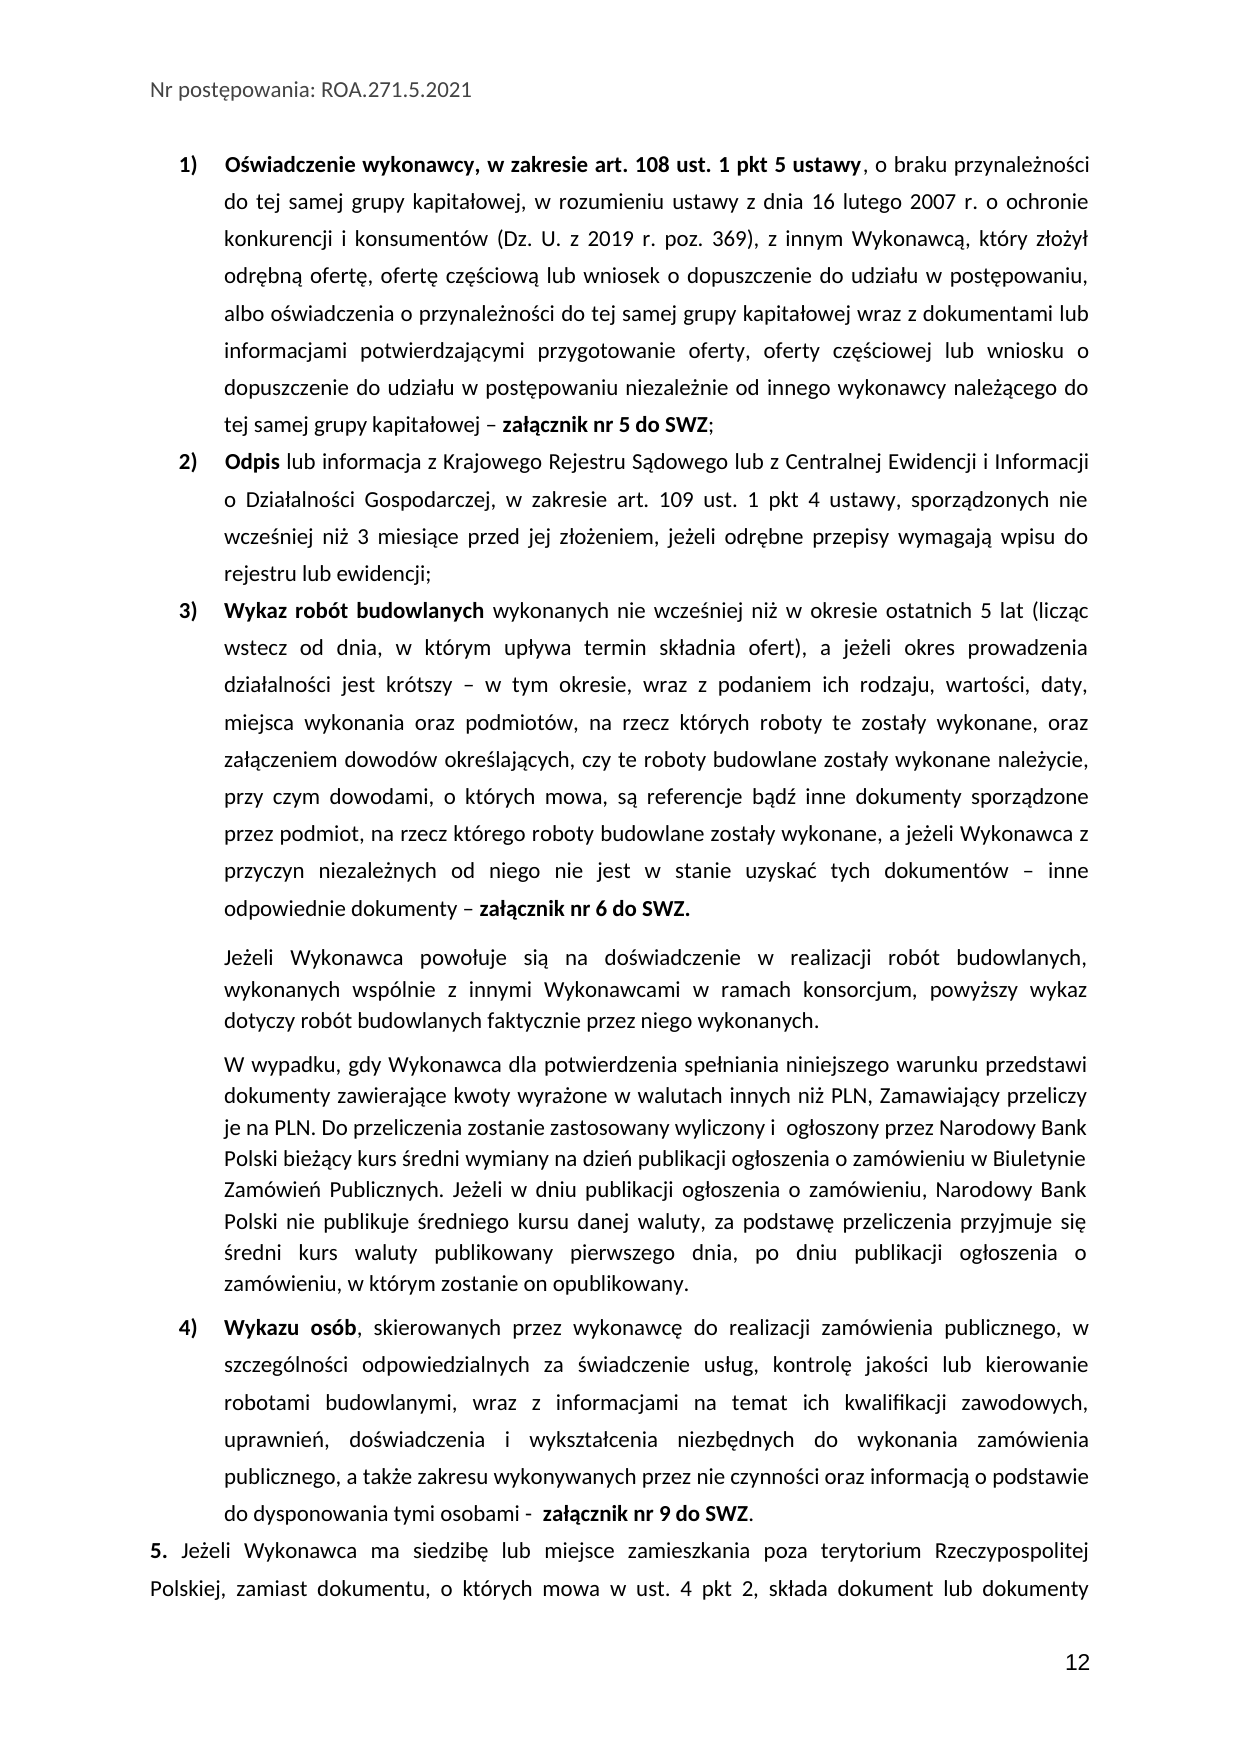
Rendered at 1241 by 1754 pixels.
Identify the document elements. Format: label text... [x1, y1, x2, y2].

list Odpis lub informacja z Krajowego Rejestru Sądowego lub z Centralnej Ewidencji i Informacji o Działalności Gospodarczej, w zakresie art. 109 ust. 1 pkt 4 ustawy, sporządzonych nie wcześniej niż 3 miesiące przed jej złożeniem, jeżeli odrębne przepisy wymagają wpisu do rejestru lub ewidencji; [179, 447, 1090, 587]
list Wykazu osób, skierowanych przez wykonawcę do realizacji zamówienia publicznego, w szczególności odpowiedzialnych za świadczenie usług, kontrolę jakości lub kierowanie robotami budowlanymi, wraz z informacjami na temat ich kwalifikacji zawodowych, uprawnień, doświadczenia i wykształcenia niezbędnych do wykonania zamówienia publicznego, a także zakresu wykonywanych przez nie czynności oraz informacją o podstawie do dysponowania tymi osobami - załącznik nr 9 do SWZ. [179, 1313, 1090, 1527]
text W wypadku, gdy Wykonawca dla potwierdzenia spełniania niniejszego warunku przedstawi dokumenty zawierające kwoty wyrażone w walutach innych niż PLN, Zamawiający przeliczy je na PLN. Do przeliczenia zostanie zastosowany wyliczony i ogłoszony przez Narodowy Bank Polski bieżący kurs średni wymiany na dzień publikacji ogłoszenia o zamówieniu w Biuletynie Zamówień Publicznych. Jeżeli w dniu publikacji ogłoszenia o zamówieniu, Narodowy Bank Polski nie publikuje średniego kursu danej waluty, za podstawę przeliczenia przyjmuje się średni kurs waluty publikowany pierwszego dnia, po dniu publikacji ogłoszenia o zamówieniu, w którym zostanie on opublikowany. [224, 1050, 1088, 1297]
text Jeżeli Wykonawca powołuje sią na doświadczenie w realizacji robót budowlanych, wykonanych wspólnie z innymi Wykonawcami w ramach konsorcjum, powyższy wykaz dotyczy robót budowlanych faktycznie przez niego wykonanych. [224, 943, 1088, 1034]
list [150, 1536, 1090, 1602]
list Wykaz robót budowlanych wykonanych nie wcześniej niż w okresie ostatnich 5 lat (licząc wstecz od dnia, w którym upływa termin składnia ofert), a jeżeli okres prowadzenia działalności jest krótszy – w tym okresie, wraz z podaniem ich rodzaju, wartości, daty, miejsca wykonania oraz podmiotów, na rzecz których roboty te zostały wykonane, oraz załączeniem dowodów określających, czy te roboty budowlane zostały wykonane należycie, przy czym dowodami, o których mowa, są referencje bądź inne dokumenty sporządzone przez podmiot, na rzecz którego roboty budowlane zostały wykonane, a jeżeli Wykonawca z przyczyn niezależnych od niego nie jest w stanie uzyskać tych dokumentów – inne odpowiednie dokumenty – załącznik nr 6 do SWZ. [179, 596, 1090, 922]
list Oświadczenie wykonawcy, w zakresie art. 108 ust. 1 pkt 5 ustawy, o braku przynależności do tej samej grupy kapitałowej, w rozumieniu ustawy z dnia 16 lutego 2007 r. o ochronie konkurencji i konsumentów (Dz. U. z 2019 r. poz. 369), z innym Wykonawcą, który złożył odrębną ofertę, ofertę częściową lub wniosek o dopuszczenie do udziału w postępowaniu, albo oświadczenia o przynależności do tej samej grupy kapitałowej wraz z dokumentami lub informacjami potwierdzającymi przygotowanie oferty, oferty częściowej lub wniosku o dopuszczenie do udziału w postępowaniu niezależnie od innego wykonawcy należącego do tej samej grupy kapitałowej – załącznik nr 5 do SWZ; [179, 150, 1090, 438]
